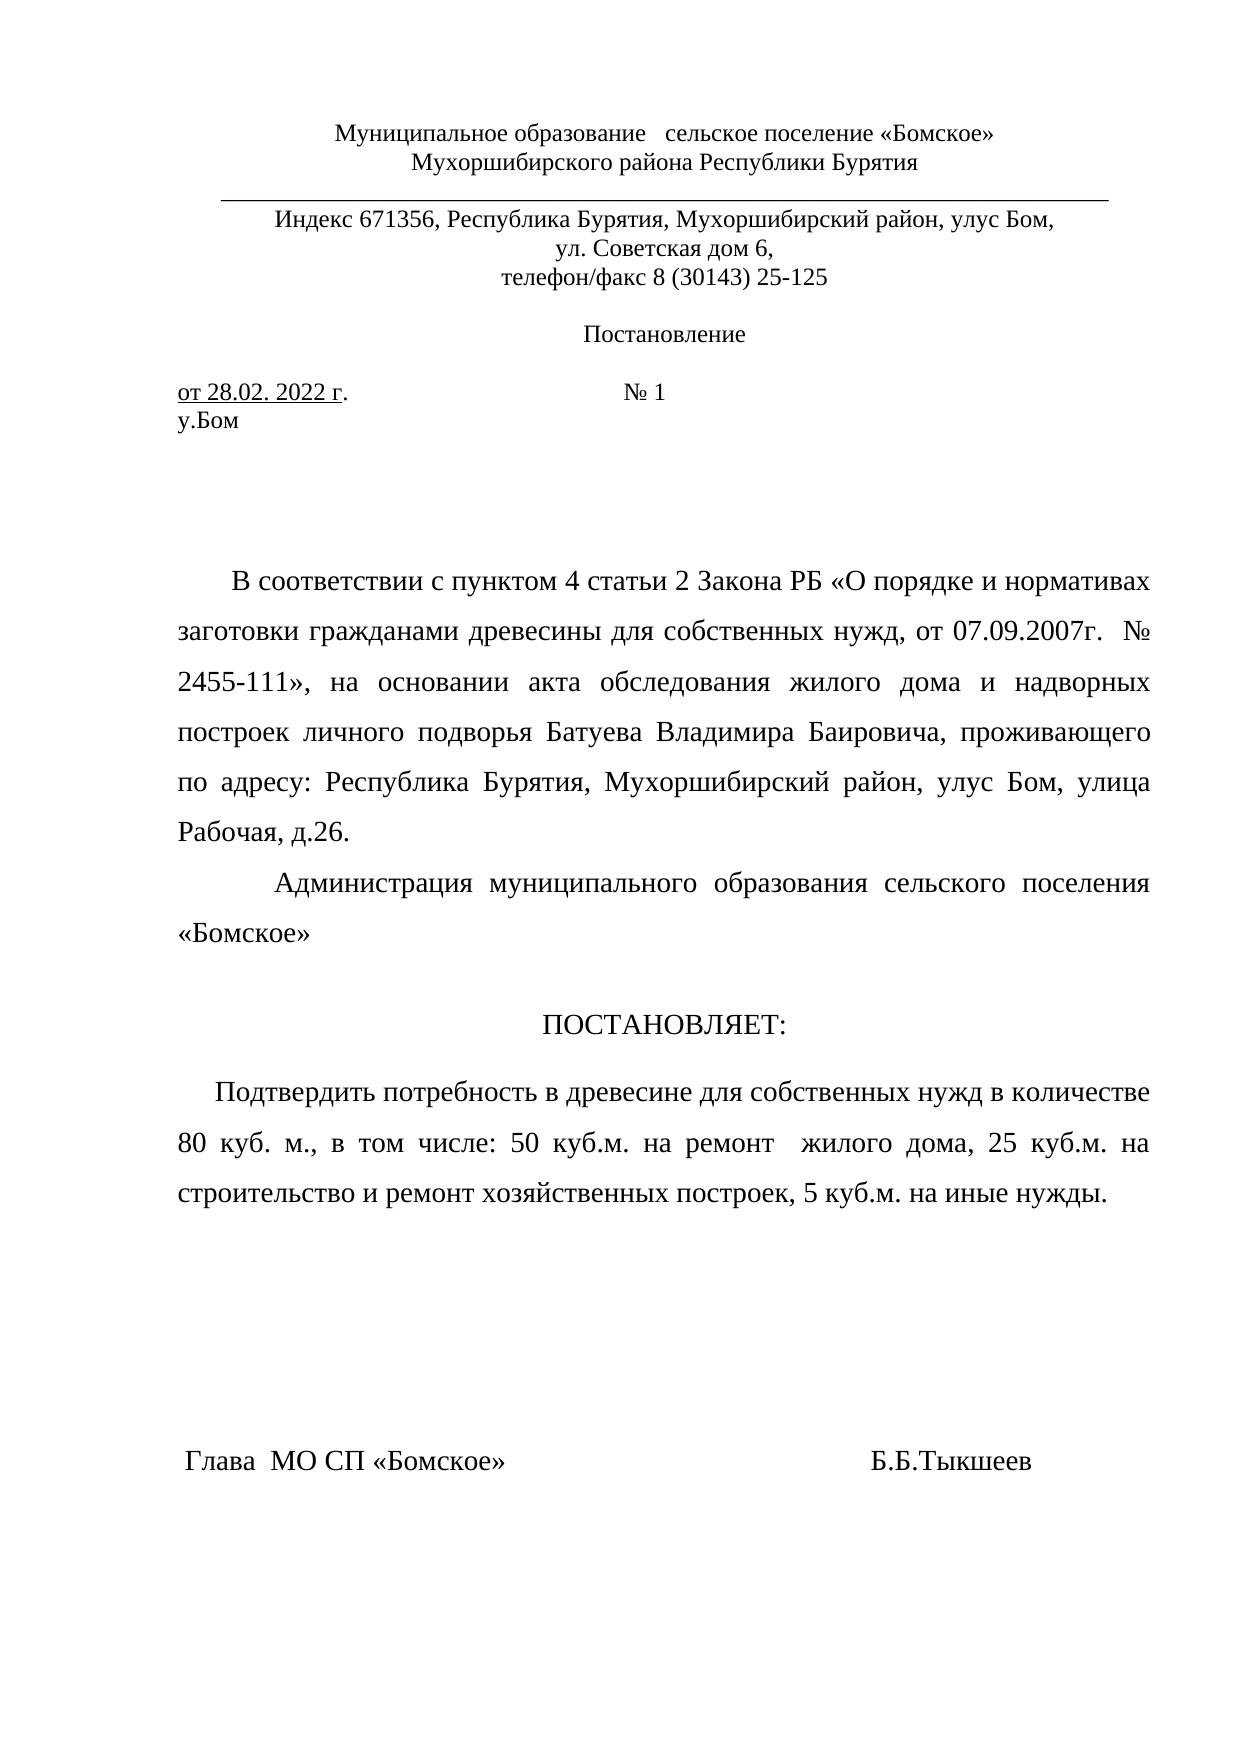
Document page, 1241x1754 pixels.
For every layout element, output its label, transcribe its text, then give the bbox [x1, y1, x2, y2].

text Постановление [177, 319, 1152, 348]
text Муниципальное образование сельское поселение «Бомское» [177, 118, 1152, 147]
text ул. Советская дом 6, [177, 233, 1152, 262]
text телефон/факс 8 (30143) 25-125 [177, 262, 1152, 291]
text Подтвердить потребность в древесине для собственных нужд в количестве 80 куб. м., в том числе: 50 куб.м. на ремонт жилого дома, 25 куб.м. на строительство и ремонт хозяйственных построек, 5 куб.м. на иные нужды. [177, 1074, 1152, 1209]
text В соответствии с пунктом 4 статьи 2 Закона РБ «О порядке и нормативах заготовки гражданами древесины для собственных нужд, от 07.09.2007г. № 2455-111», на основании акта обследования жилого дома и надворных построек личного подворья Батуева Владимира Баировича, проживающего по адресу: Республика Бурятия, Мухоршибирский район, улус Бом, улица Рабочая, д.26. [177, 563, 1152, 848]
text Индекс 671356, Республика Бурятия, Мухоршибирский район, улус Бом, [177, 204, 1152, 233]
text _______________________________________________________________________ [177, 176, 1152, 204]
text у.Бом [177, 406, 1152, 434]
text от 28.02. 2022 г. № 1 [177, 377, 1152, 406]
text Администрация муниципального образования сельского поселения «Бомское» [177, 865, 1152, 949]
text Глава МО СП «Бомское» Б.Б.Тыкшеев [177, 1443, 1152, 1477]
text ПОСТАНОВЛЯЕТ: [177, 1007, 1152, 1041]
text Мухоршибирского района Республики Бурятия [177, 147, 1152, 176]
